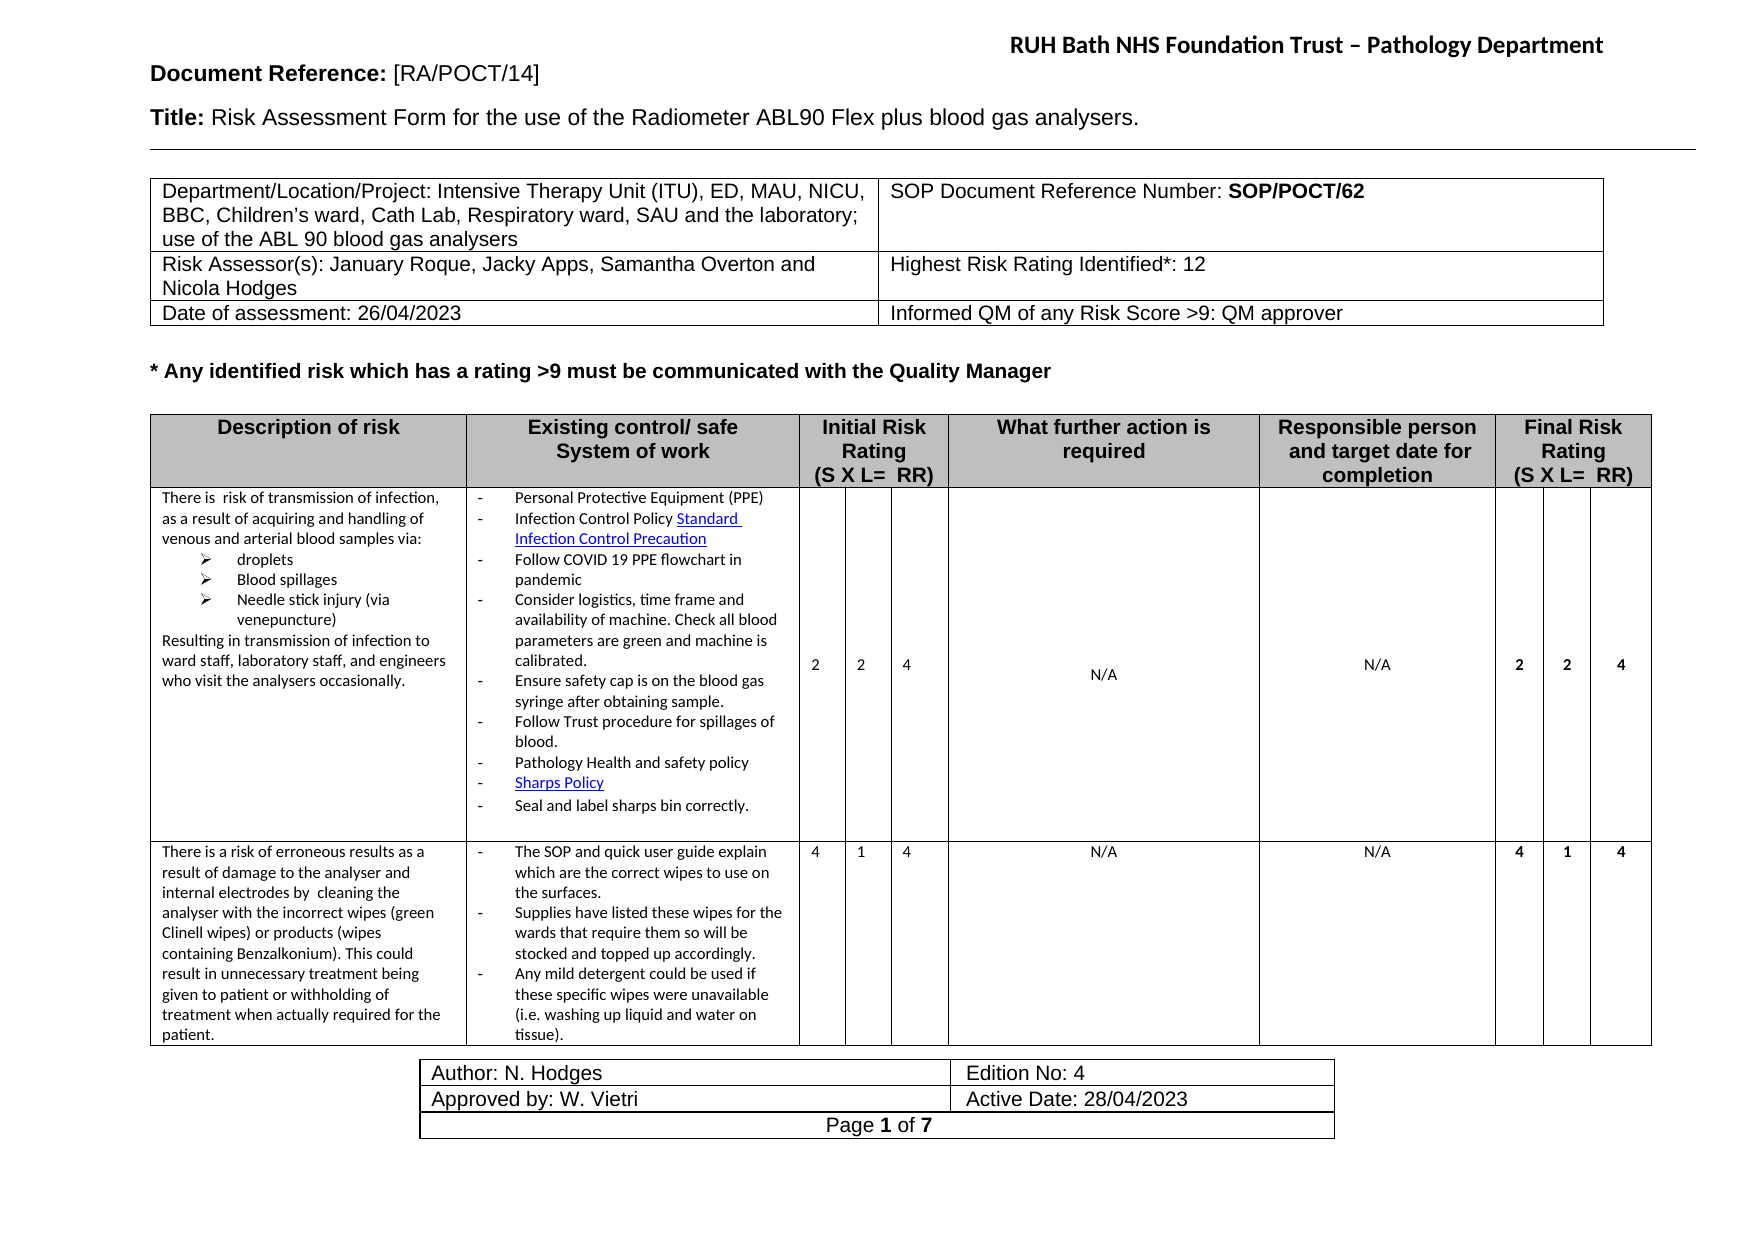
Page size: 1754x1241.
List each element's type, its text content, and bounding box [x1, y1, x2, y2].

table_cell 1 [846, 842, 891, 1045]
table_header SOP Document Reference Number: SOP/POCT/62 [879, 179, 1603, 251]
table_cell N/A [1260, 488, 1495, 841]
table_header Initial Risk Rating (S X L= RR) [800, 415, 948, 487]
text * Any identified risk which has a rating >9 must be communicated with the Quality Manager [150, 359, 1604, 383]
table_cell 1 [1544, 842, 1590, 1045]
table_cell Highest Risk Rating Identified*: 12 [879, 252, 1603, 300]
table_cell 2 [1496, 488, 1543, 841]
table_cell Informed QM of any Risk Score >9: QM approver [879, 301, 1603, 325]
table_cell There is risk of transmission of infection, as a result of acquiring and handling of venous and arterial blood samples via: droplets Blood spillages Needle stick injury (via venepuncture) Resulting in transmission of infection to ward staff, laboratory staff, and engineers who visit the analysers occasionally. [151, 488, 466, 841]
table_cell 4 [1496, 842, 1543, 1045]
table_cell 4 [892, 488, 948, 841]
table_cell 4 [1591, 488, 1651, 841]
table_cell 4 [892, 842, 948, 1045]
table_cell Risk Assessor(s): January Roque, Jacky Apps, Samantha Overton and Nicola Hodges [151, 252, 878, 300]
table_cell 2 [1544, 488, 1590, 841]
table_cell 4 [1591, 842, 1651, 1045]
table_header What further action is required [949, 415, 1259, 487]
table_cell 2 [800, 488, 845, 841]
table_header Final Risk Rating (S X L= RR) [1496, 415, 1651, 487]
table_header Description of risk [151, 415, 466, 487]
table_cell 2 [846, 488, 891, 841]
table_cell N/A [1260, 842, 1495, 1045]
table_cell 4 [800, 842, 845, 1045]
table_header Department/Location/Project: Intensive Therapy Unit (ITU), ED, MAU, NICU, BBC, Children’s ward, Cath Lab, Respiratory ward, SAU and the laboratory; use of the ABL 90 blood gas analysers [151, 179, 878, 251]
table_cell N/A [949, 842, 1259, 1045]
table_cell N/A [949, 488, 1259, 841]
table_header Existing control/ safe System of work [467, 415, 799, 487]
table_cell Personal Protective Equipment (PPE) Infection Control Policy Standard Infection Control Precaution Follow COVID 19 PPE flowchart in pandemic Consider logistics, time frame and availability of machine. Check all blood parameters are green and machine is calibrated. Ensure safety cap is on the blood gas syringe after obtaining sample. Follow Trust procedure for spillages of blood. Pathology Health and safety policy Sharps Policy Seal and label sharps bin correctly. [467, 488, 799, 841]
table_header Responsible person and target date for completion [1260, 415, 1495, 487]
table_cell Date of assessment: 26/04/2023 [151, 301, 878, 325]
